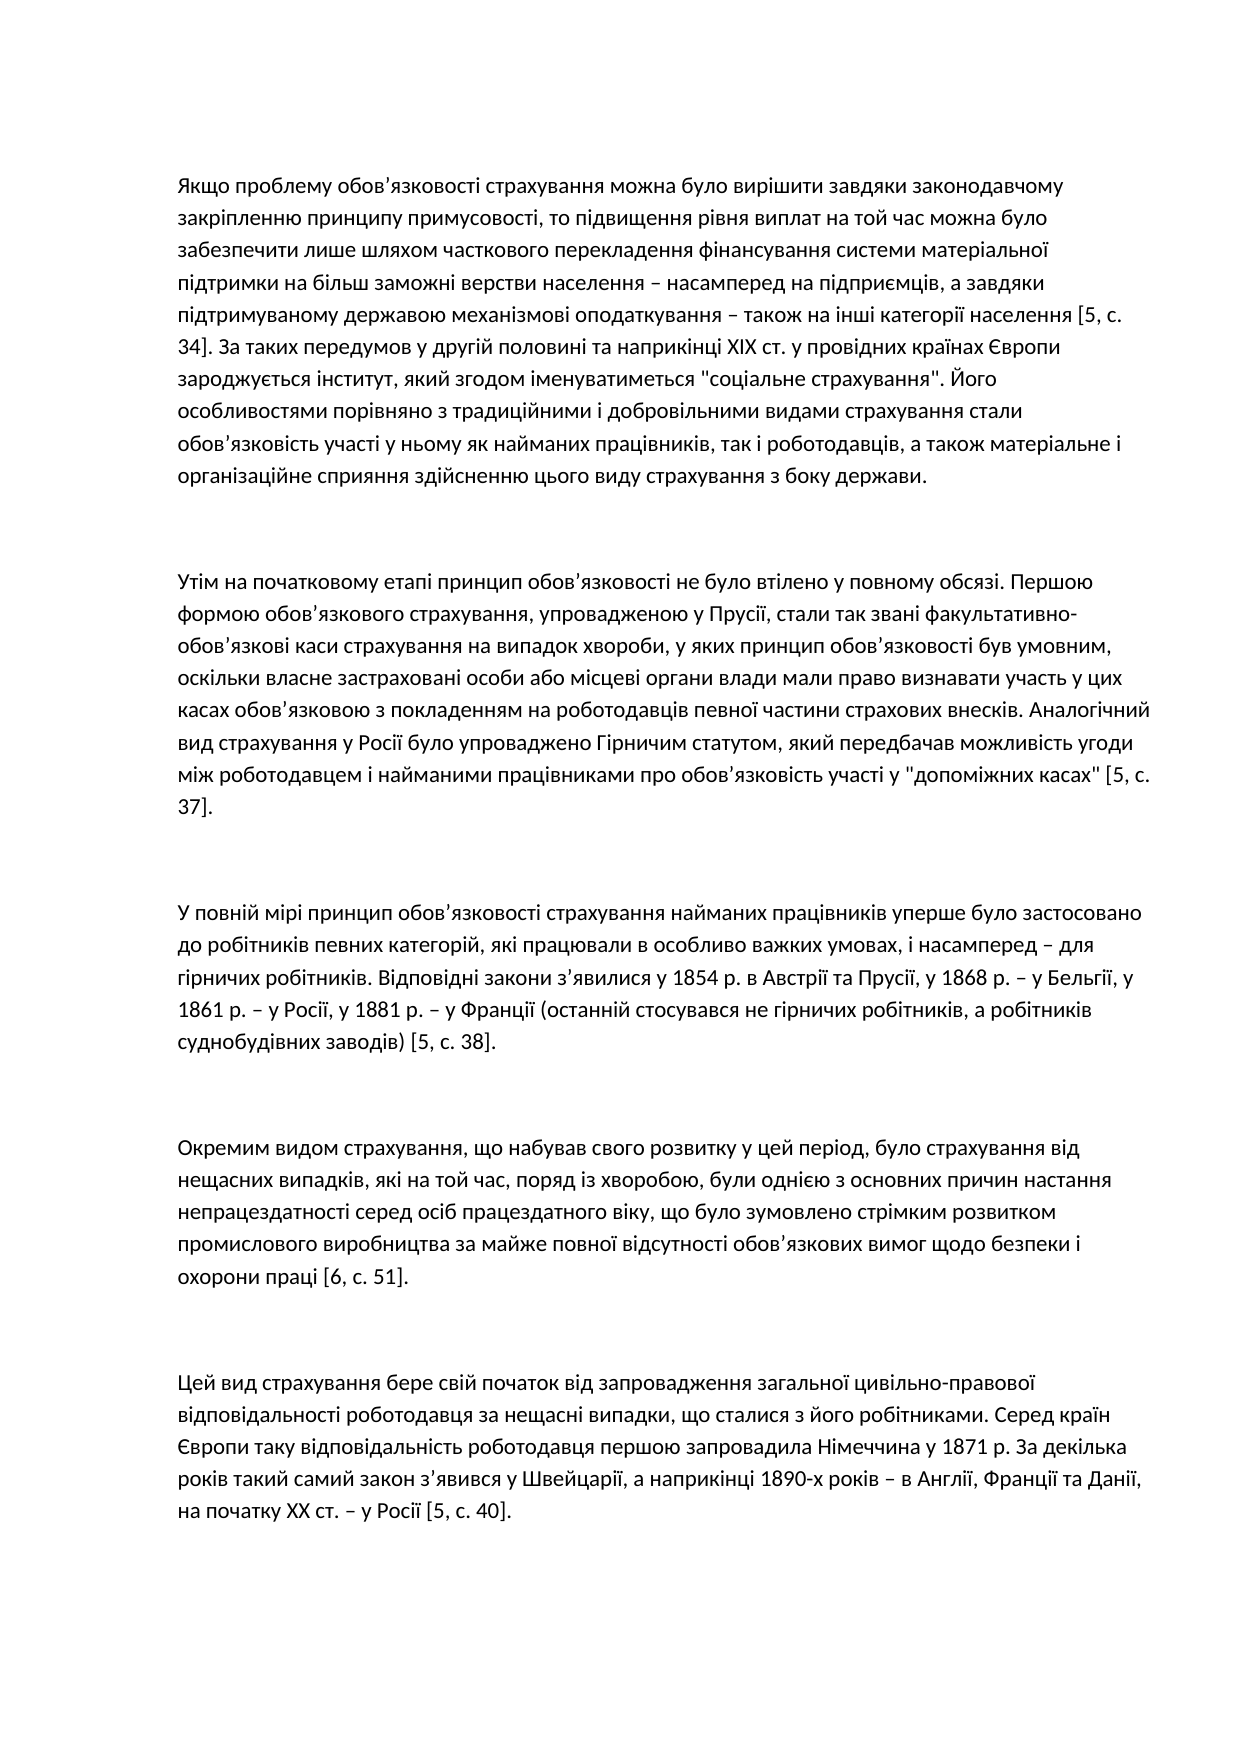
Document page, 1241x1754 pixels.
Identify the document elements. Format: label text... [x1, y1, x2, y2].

text Цей вид страхування бере свій початок від запровадження загальної цивільно-правової відповідальності роботодавця за нещасні випадки, що сталися з його робітниками. Серед країн Європи таку відповідальність роботодавця першою запровадила Німеччина у 1871 р. За декілька років такий самий закон з’явився у Швейцарії, а наприкінці 1890-х років – в Англії, Франції та Данії, на початку ХХ ст. – у Росії [5, с. 40]. [177, 1368, 1152, 1524]
text Окремим видом страхування, що набував свого розвитку у цей період, було страхування від нещасних випадків, які на той час, поряд із хворобою, були однією з основних причин настання непрацездатності серед осіб працездатного віку, що було зумовлено стрімким розвитком промислового виробництва за майже повної відсутності обов’язкових вимог щодо безпеки і охорони праці [6, с. 51]. [177, 1133, 1152, 1290]
text У повній мірі принцип обов’язковості страхування найманих працівників уперше було застосовано до робітників певних категорій, які працювали в особливо важких умовах, і насамперед – для гірничих робітників. Відповідні закони з’явилися у 1854 р. в Австрії та Прусії, у 1868 р. – у Бельгії, у 1861 р. – у Росії, у 1881 р. – у Франції (останній стосувався не гірничих робітників, а робітників суднобудівних заводів) [5, с. 38]. [177, 898, 1152, 1055]
text Утім на початковому етапі принцип обов’язковості не було втілено у повному обсязі. Першою формою обов’язкового страхування, упровадженою у Прусії, стали так звані факультативно-обов’язкові каси страхування на випадок хвороби, у яких принцип обов’язковості був умовним, оскільки власне застраховані особи або місцеві органи влади мали право визнавати участь у цих касах обов’язковою з покладенням на роботодавців певної частини страхових внесків. Аналогічний вид страхування у Росії було упроваджено Гірничим статутом, який передбачав можливість угоди між роботодавцем і найманими працівниками про обов’язковість участі у "допоміжних касах" [5, с. 37]. [177, 567, 1152, 820]
text Якщо проблему обов’язковості страхування можна було вирішити завдяки законодавчому закріпленню принципу примусовості, то підвищення рівня виплат на той час можна було забезпечити лише шляхом часткового перекладення фінансування системи матеріальної підтримки на більш заможні верстви населення – насамперед на підприємців, а завдяки підтримуваному державою механізмові оподаткування – також на інші категорії населення [5, с. 34]. За таких передумов у другій половині та наприкінці XIX ст. у провідних країнах Європи зароджується інститут, який згодом іменуватиметься "соціальне страхування". Його особливостями порівняно з традиційними і добровільними видами страхування стали обов’язковість участі у ньому як найманих працівників, так і роботодавців, а також матеріальне і організаційне сприяння здійсненню цього виду страхування з боку держави. [177, 171, 1152, 489]
